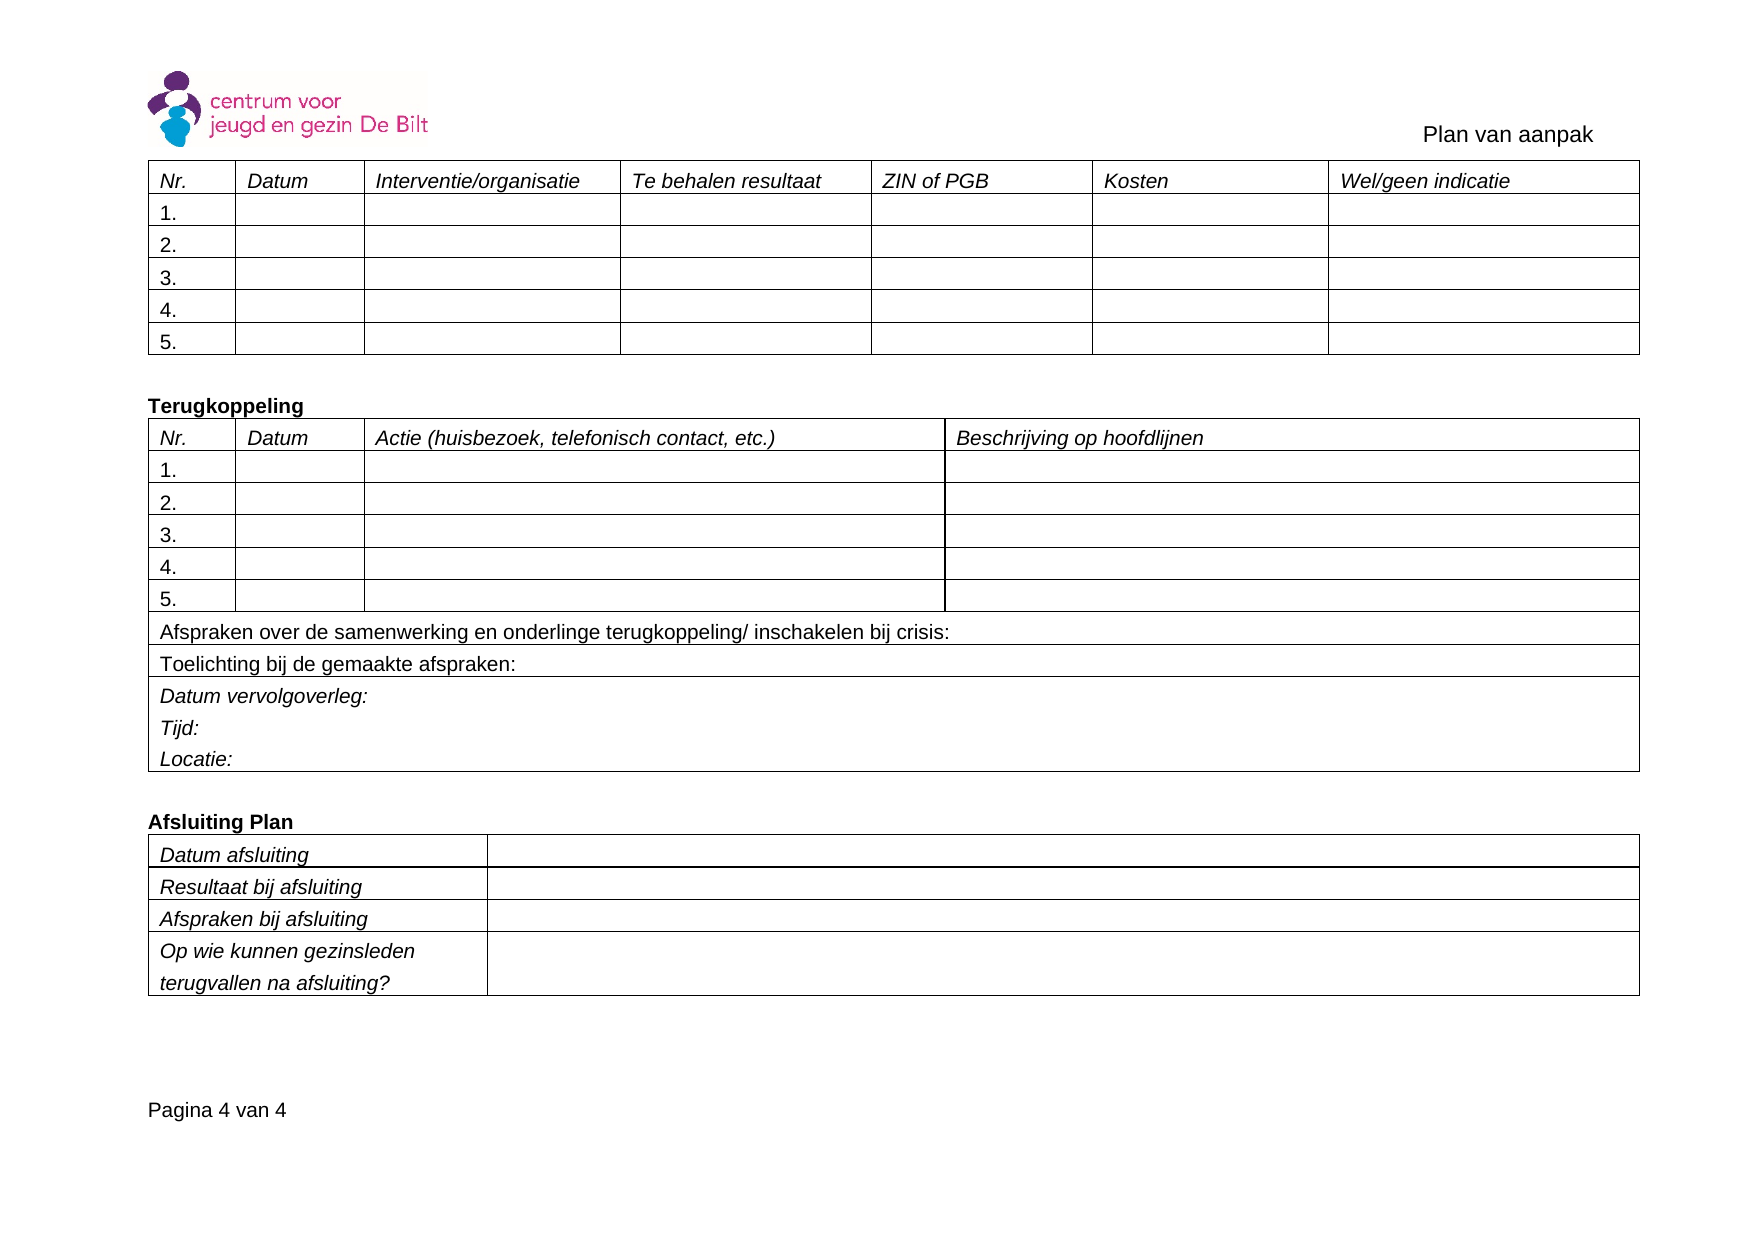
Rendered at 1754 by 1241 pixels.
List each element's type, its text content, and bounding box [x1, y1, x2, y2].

table_cell 4. [149, 548, 235, 579]
table_cell [365, 483, 944, 514]
table_cell [946, 548, 1639, 579]
table_cell [621, 226, 871, 257]
table_cell 4. [149, 290, 235, 322]
table_cell [236, 483, 364, 514]
table_cell [365, 258, 620, 289]
table_cell 2. [149, 226, 235, 257]
table_header Beschrijving op hoofdlijnen [946, 419, 1639, 450]
table_header Interventie/organisatie [365, 161, 620, 192]
table_cell [621, 194, 871, 225]
table_cell [872, 194, 1092, 225]
table_cell [236, 515, 364, 547]
table_cell [488, 900, 1639, 931]
table_cell [236, 451, 364, 482]
subtitle Afsluiting Plan [148, 772, 1580, 834]
table_cell Datum vervolgoverleg: Tijd: Locatie: [149, 677, 1639, 771]
table_cell [236, 580, 364, 611]
table_cell [488, 932, 1639, 994]
table_cell [1093, 290, 1328, 322]
table_cell [236, 290, 364, 322]
table_cell [365, 548, 944, 579]
table_cell Resultaat bij afsluiting [149, 868, 487, 899]
table_cell 1. [149, 194, 235, 225]
table_cell [236, 226, 364, 257]
table_cell Afspraken bij afsluiting [149, 900, 487, 931]
table_cell [365, 194, 620, 225]
table_cell [1329, 323, 1639, 354]
table_cell [1093, 323, 1328, 354]
table_cell [872, 290, 1092, 322]
table_cell [1329, 258, 1639, 289]
table_cell [872, 258, 1092, 289]
table_cell 3. [149, 515, 235, 547]
table_cell 5. [149, 323, 235, 354]
picture [147, 71, 428, 147]
table_cell Op wie kunnen gezinsleden terugvallen na afsluiting? [149, 932, 487, 994]
table_cell [365, 515, 944, 547]
table_header [488, 835, 1639, 866]
table_cell 2. [149, 483, 235, 514]
table_cell [1093, 194, 1328, 225]
table_header Kosten [1093, 161, 1328, 192]
table_cell [946, 451, 1639, 482]
table_cell [236, 194, 364, 225]
table_header Nr. [149, 161, 235, 192]
table_cell [621, 323, 871, 354]
table_header Datum [236, 161, 364, 192]
table_header Datum afsluiting [149, 835, 487, 866]
table_header Wel/geen indicatie [1329, 161, 1639, 192]
table_header ZIN of PGB [872, 161, 1092, 192]
table_cell [946, 580, 1639, 611]
table_cell [1093, 258, 1328, 289]
table_cell Afspraken over de samenwerking en onderlinge terugkoppeling/ inschakelen bij crisis: [149, 612, 1639, 643]
table_cell [946, 515, 1639, 547]
table_cell [621, 290, 871, 322]
table_header Datum [236, 419, 364, 450]
table_header Actie (huisbezoek, telefonisch contact, etc.) [365, 419, 944, 450]
table_cell [1093, 226, 1328, 257]
table_cell [872, 226, 1092, 257]
table_cell [488, 868, 1639, 899]
table_cell 3. [149, 258, 235, 289]
table_cell 5. [149, 580, 235, 611]
table_cell [1329, 226, 1639, 257]
text Terugkoppeling [148, 386, 1606, 417]
table_cell [1329, 194, 1639, 225]
table_cell [1329, 290, 1639, 322]
table_cell [365, 290, 620, 322]
table_cell [621, 258, 871, 289]
table_cell [365, 226, 620, 257]
table_cell [946, 483, 1639, 514]
table_cell [236, 258, 364, 289]
table_cell [365, 580, 944, 611]
table_cell Toelichting bij de gemaakte afspraken: [149, 645, 1639, 676]
table_cell [236, 323, 364, 354]
table_cell [365, 451, 944, 482]
table_cell 1. [149, 451, 235, 482]
table_cell [365, 323, 620, 354]
table_cell [236, 548, 364, 579]
table_header Nr. [149, 419, 235, 450]
table_header Te behalen resultaat [621, 161, 871, 192]
table_cell [872, 323, 1092, 354]
